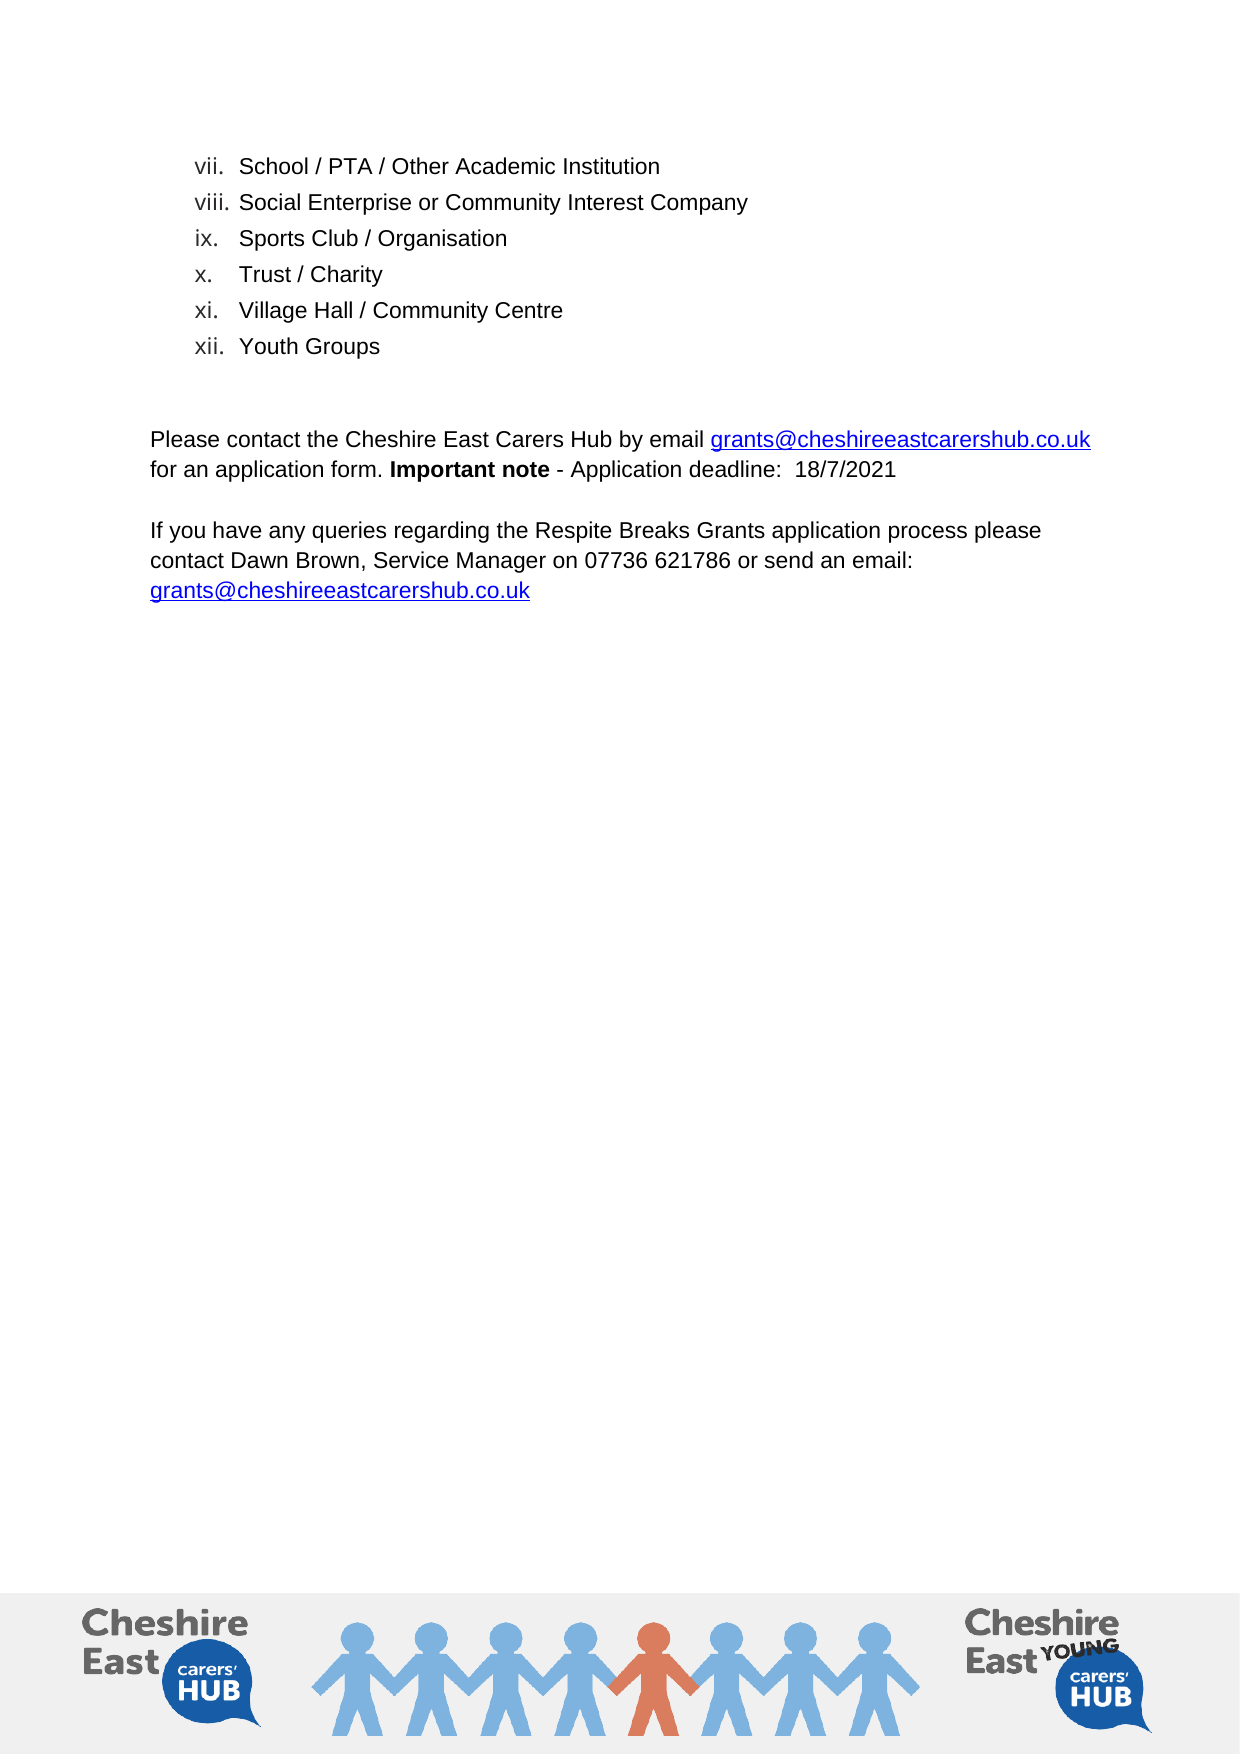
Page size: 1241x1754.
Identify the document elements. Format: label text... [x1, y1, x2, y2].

picture [311, 1622, 920, 1736]
picture [965, 1608, 1153, 1734]
list Social Enterprise or Community Interest Company [194, 186, 1079, 217]
list Youth Groups [194, 330, 1079, 361]
list Village Hall / Community Centre [194, 294, 1079, 325]
picture [82, 1608, 262, 1728]
list Sports Club / Organisation [194, 222, 1079, 253]
list School / PTA / Other Academic Institution [194, 150, 1079, 181]
text Please contact the Cheshire East Carers Hub by email grants@cheshireeastcarershub.co.uk for an application form. Important note - Application deadline: 18/7/2021 [150, 426, 1110, 483]
list Trust / Charity [194, 258, 1079, 289]
text If you have any queries regarding the Respite Breaks Grants application process please contact Dawn Brown, Service Manager on 07736 621786 or send an email: grants@cheshireeastcarershub.co.uk [150, 517, 1110, 603]
